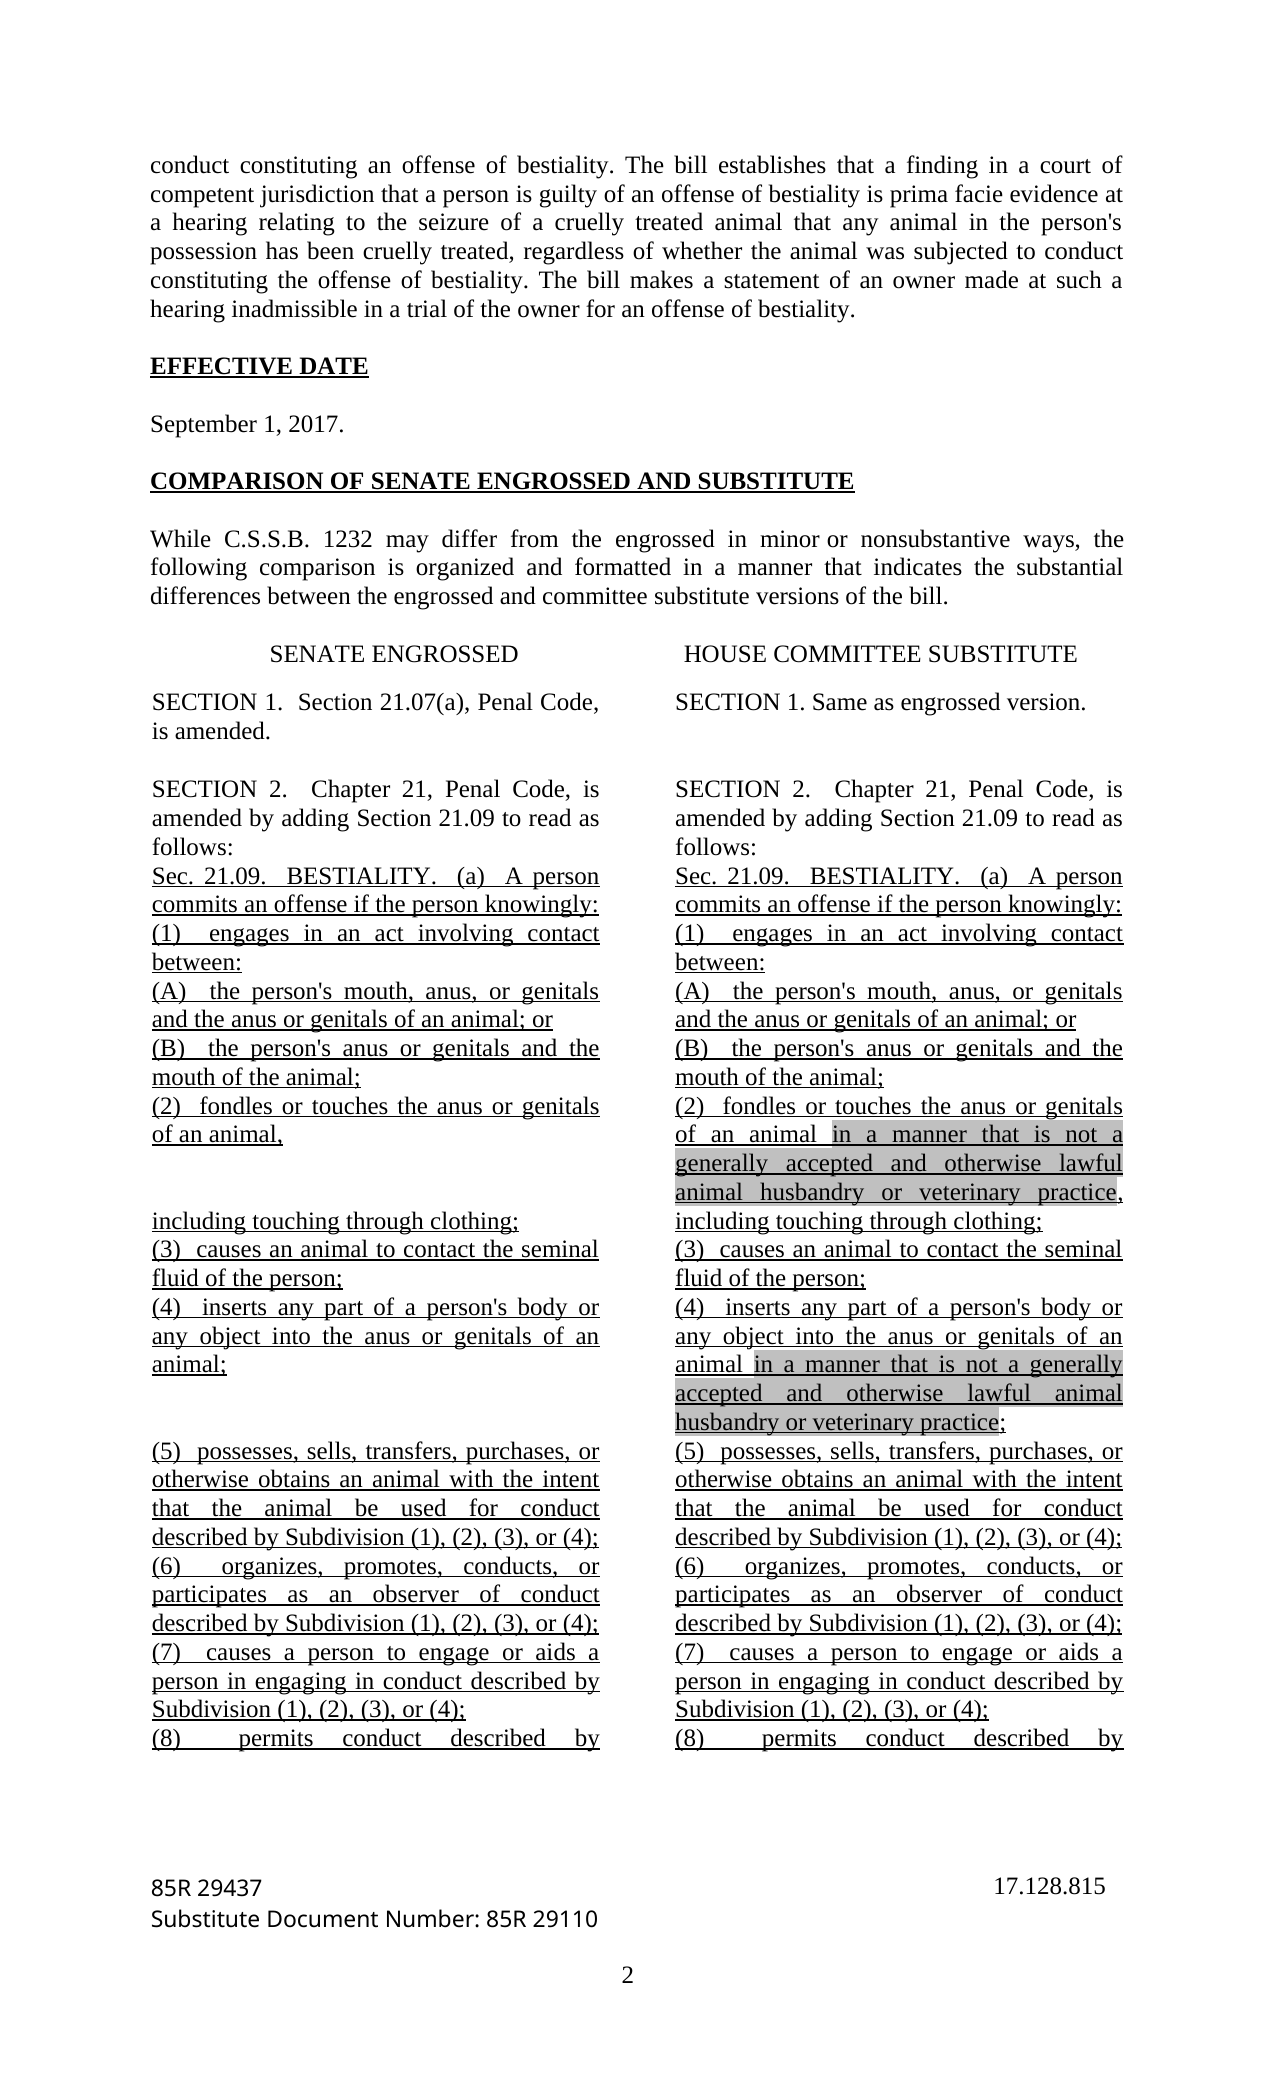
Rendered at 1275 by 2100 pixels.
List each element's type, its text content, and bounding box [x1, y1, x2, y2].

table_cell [138, 150, 1136, 351]
table_cell [138, 639, 1136, 1782]
table_cell COMPARISON OF SENATE ENGROSSED AND SUBSTITUTE While C.S.S.B. 1232 may differ from the engrossed in minor or nonsubstantive ways, the following comparison is organized and formatted in a manner that indicates the substantial differences between the engrossed and committee substitute versions of the bill. [138, 466, 1136, 639]
table_cell EFFECTIVE DATE September 1, 2017. [138, 351, 1136, 466]
